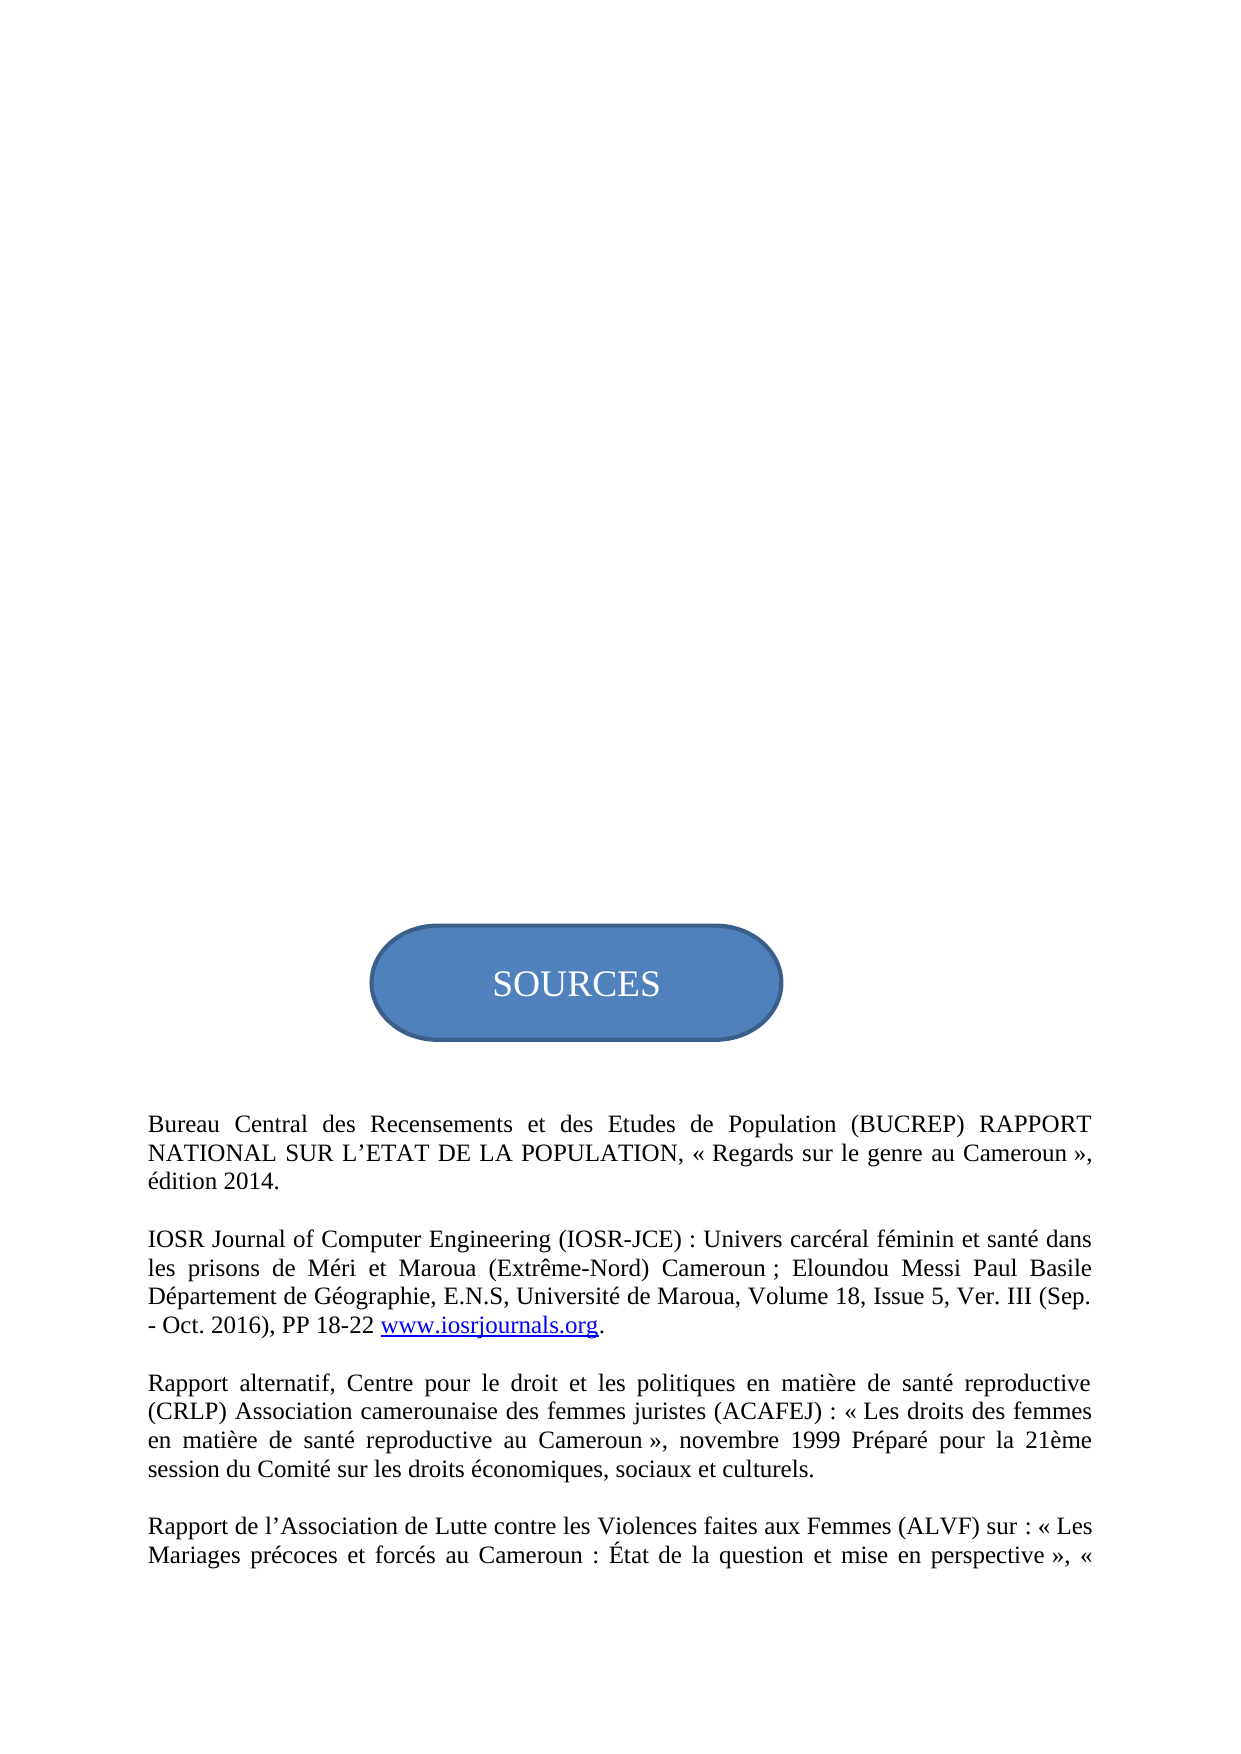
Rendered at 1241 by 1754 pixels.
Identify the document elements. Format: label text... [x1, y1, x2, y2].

text Bureau Central des Recensements et des Etudes de Population (BUCREP) RAPPORT NATIONAL SUR L’ETAT DE LA POPULATION, « Regards sur le genre au Cameroun », édition 2014. [148, 1109, 1092, 1195]
text Rapport alternatif, Centre pour le droit et les politiques en matière de santé reproductive (CRLP) Association camerounaise des femmes juristes (ACAFEJ) : « Les droits des femmes en matière de santé reproductive au Cameroun », novembre 1999 Préparé pour la 21ème session du Comité sur les droits économiques, sociaux et culturels. [148, 1368, 1092, 1483]
text IOSR Journal of Computer Engineering (IOSR-JCE) : Univers carcéral féminin et santé dans les prisons de Méri et Maroua (Extrême-Nord) Cameroun ; Eloundou Messi Paul Basile Département de Géographie, E.N.S, Université de Maroua, Volume 18, Issue 5, Ver. III (Sep. - Oct. 2016), PP 18-22 www.iosrjournals.org. [148, 1224, 1092, 1339]
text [148, 1511, 1092, 1569]
